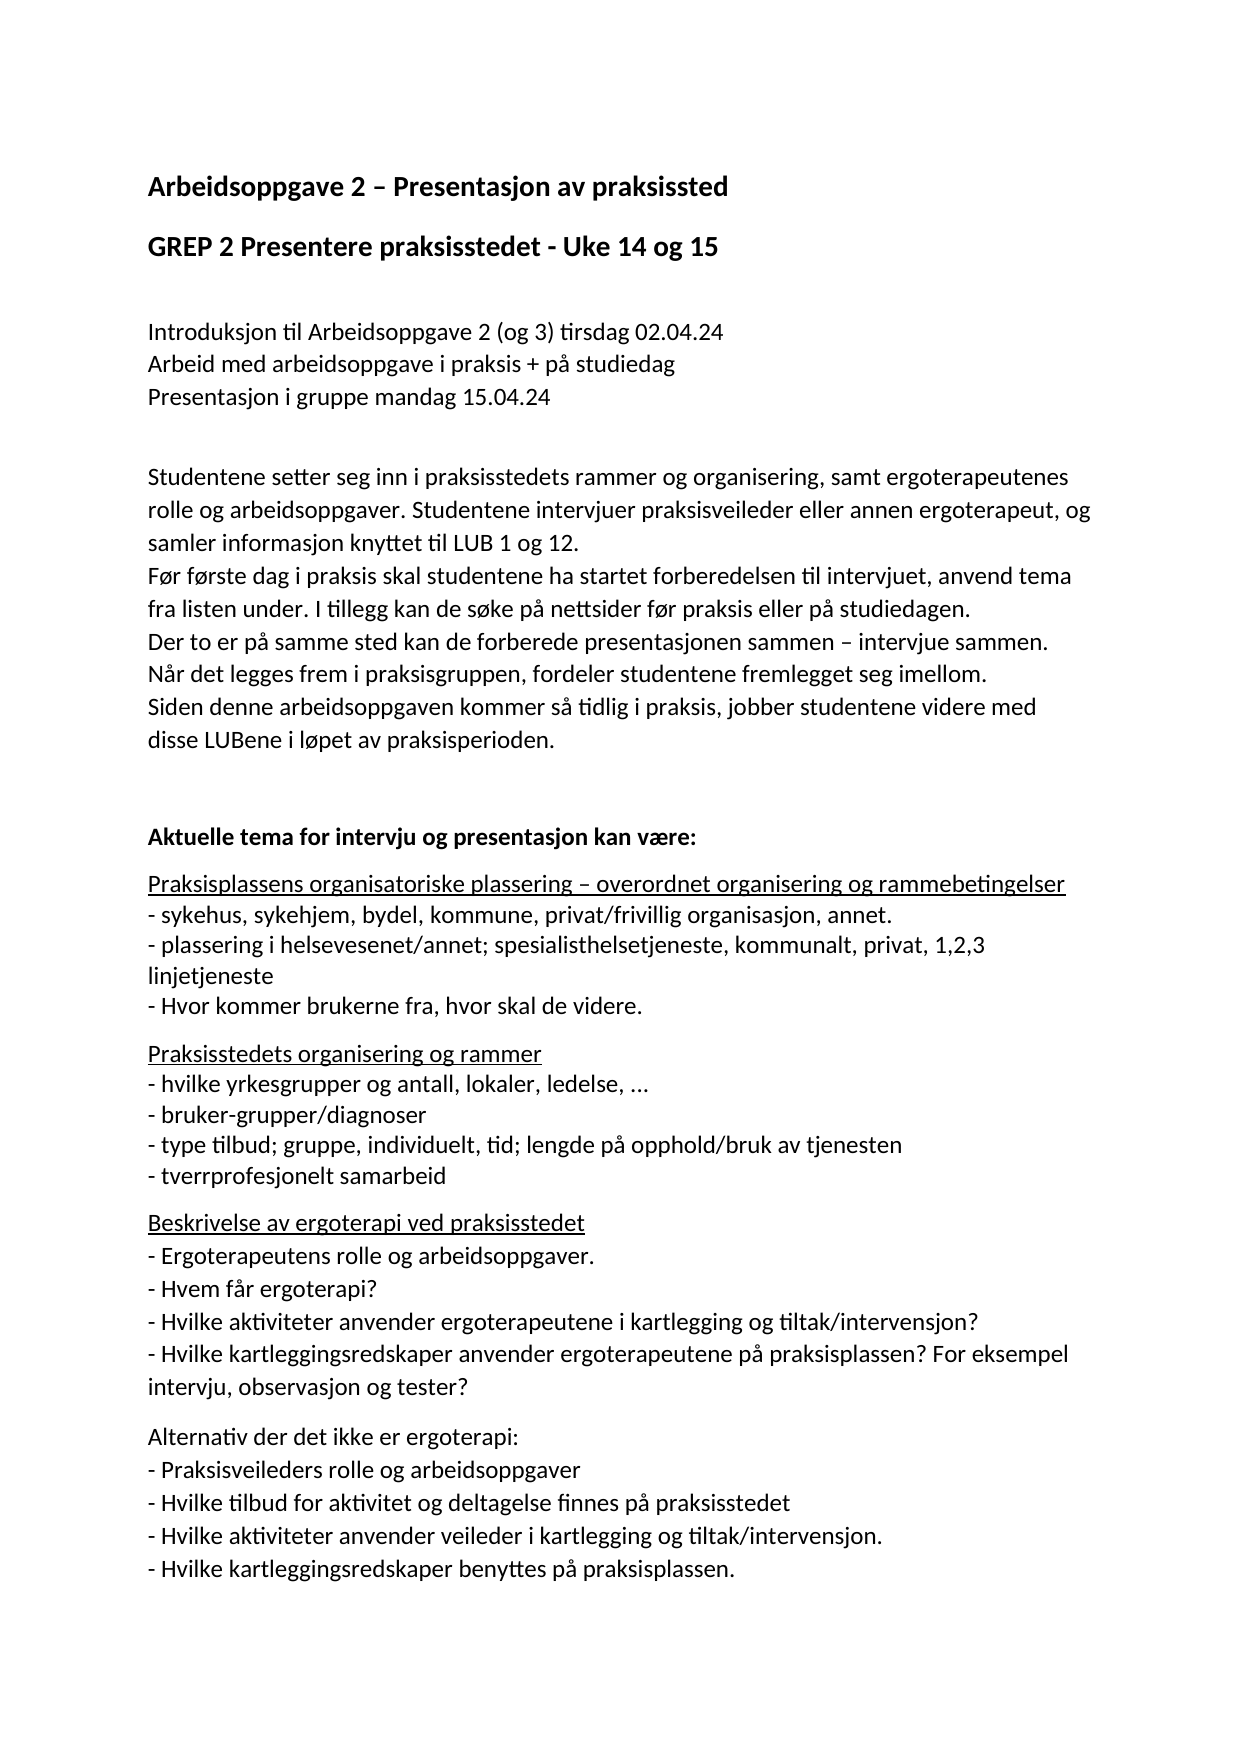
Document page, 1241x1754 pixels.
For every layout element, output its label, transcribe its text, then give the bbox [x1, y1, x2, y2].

text Introduksjon til Arbeidsoppgave 2 (og 3) tirsdag 02.04.24 Arbeid med arbeidsoppgave i praksis + på studiedag Presentasjon i gruppe mandag 15.04.24 [148, 316, 1093, 442]
text Alternativ der det ikke er ergoterapi: - Praksisveileders rolle og arbeidsoppgaver - Hvilke tilbud for aktivitet og deltagelse finnes på praksisstedet - Hvilke aktiviteter anvender veileder i kartlegging og tiltak/intervensjon. - Hvilke kartleggingsredskaper benyttes på praksisplassen. [148, 1421, 1093, 1583]
text Beskrivelse av ergoterapi ved praksisstedet - Ergoterapeutens rolle og arbeidsoppgaver. - Hvem får ergoterapi? - Hvilke aktiviteter anvender ergoterapeutene i kartlegging og tiltak/intervensjon? - Hvilke kartleggingsredskaper anvender ergoterapeutene på praksisplassen? For eksempel intervju, observasjon og tester? [148, 1207, 1093, 1402]
text Praksisplassens organisatoriske plassering – overordnet organisering og rammebetingelser - sykehus, sykehjem, bydel, kommune, privat/frivillig organisasjon, annet. - plassering i helsevesenet/annet; spesialisthelsetjeneste, kommunalt, privat, 1,2,3 linjetjeneste - Hvor kommer brukerne fra, hvor skal de videre. [148, 868, 1093, 1021]
text Studentene setter seg inn i praksisstedets rammer og organisering, samt ergoterapeutenes rolle og arbeidsoppgaver. Studentene intervjuer praksisveileder eller annen ergoterapeut, og samler informasjon knyttet til LUB 1 og 12. Før første dag i praksis skal studentene ha startet forberedelsen til intervjuet, anvend tema fra listen under. I tillegg kan de søke på nettsider før praksis eller på studiedagen. Der to er på samme sted kan de forberede presentasjonen sammen – intervjue sammen. Når det legges frem i praksisgruppen, fordeler studentene fremlegget seg imellom. Siden denne arbeidsoppgaven kommer så tidlig i praksis, jobber studentene videre med disse LUBene i løpet av praksisperioden. [148, 461, 1093, 755]
subtitle GREP 2 Presentere praksisstedet - Uke 14 og 15 [148, 228, 1093, 263]
text Praksisstedets organisering og rammer - hvilke yrkesgrupper og antall, lokaler, ledelse, ... - bruker-grupper/diagnoser - type tilbud; gruppe, individuelt, tid; lengde på opphold/bruk av tjenesten - tverrprofesjonelt samarbeid [148, 1038, 1093, 1190]
text Aktuelle tema for intervju og presentasjon kan være: [148, 821, 1093, 852]
subtitle Arbeidsoppgave 2 – Presentasjon av praksissted [148, 168, 1093, 204]
